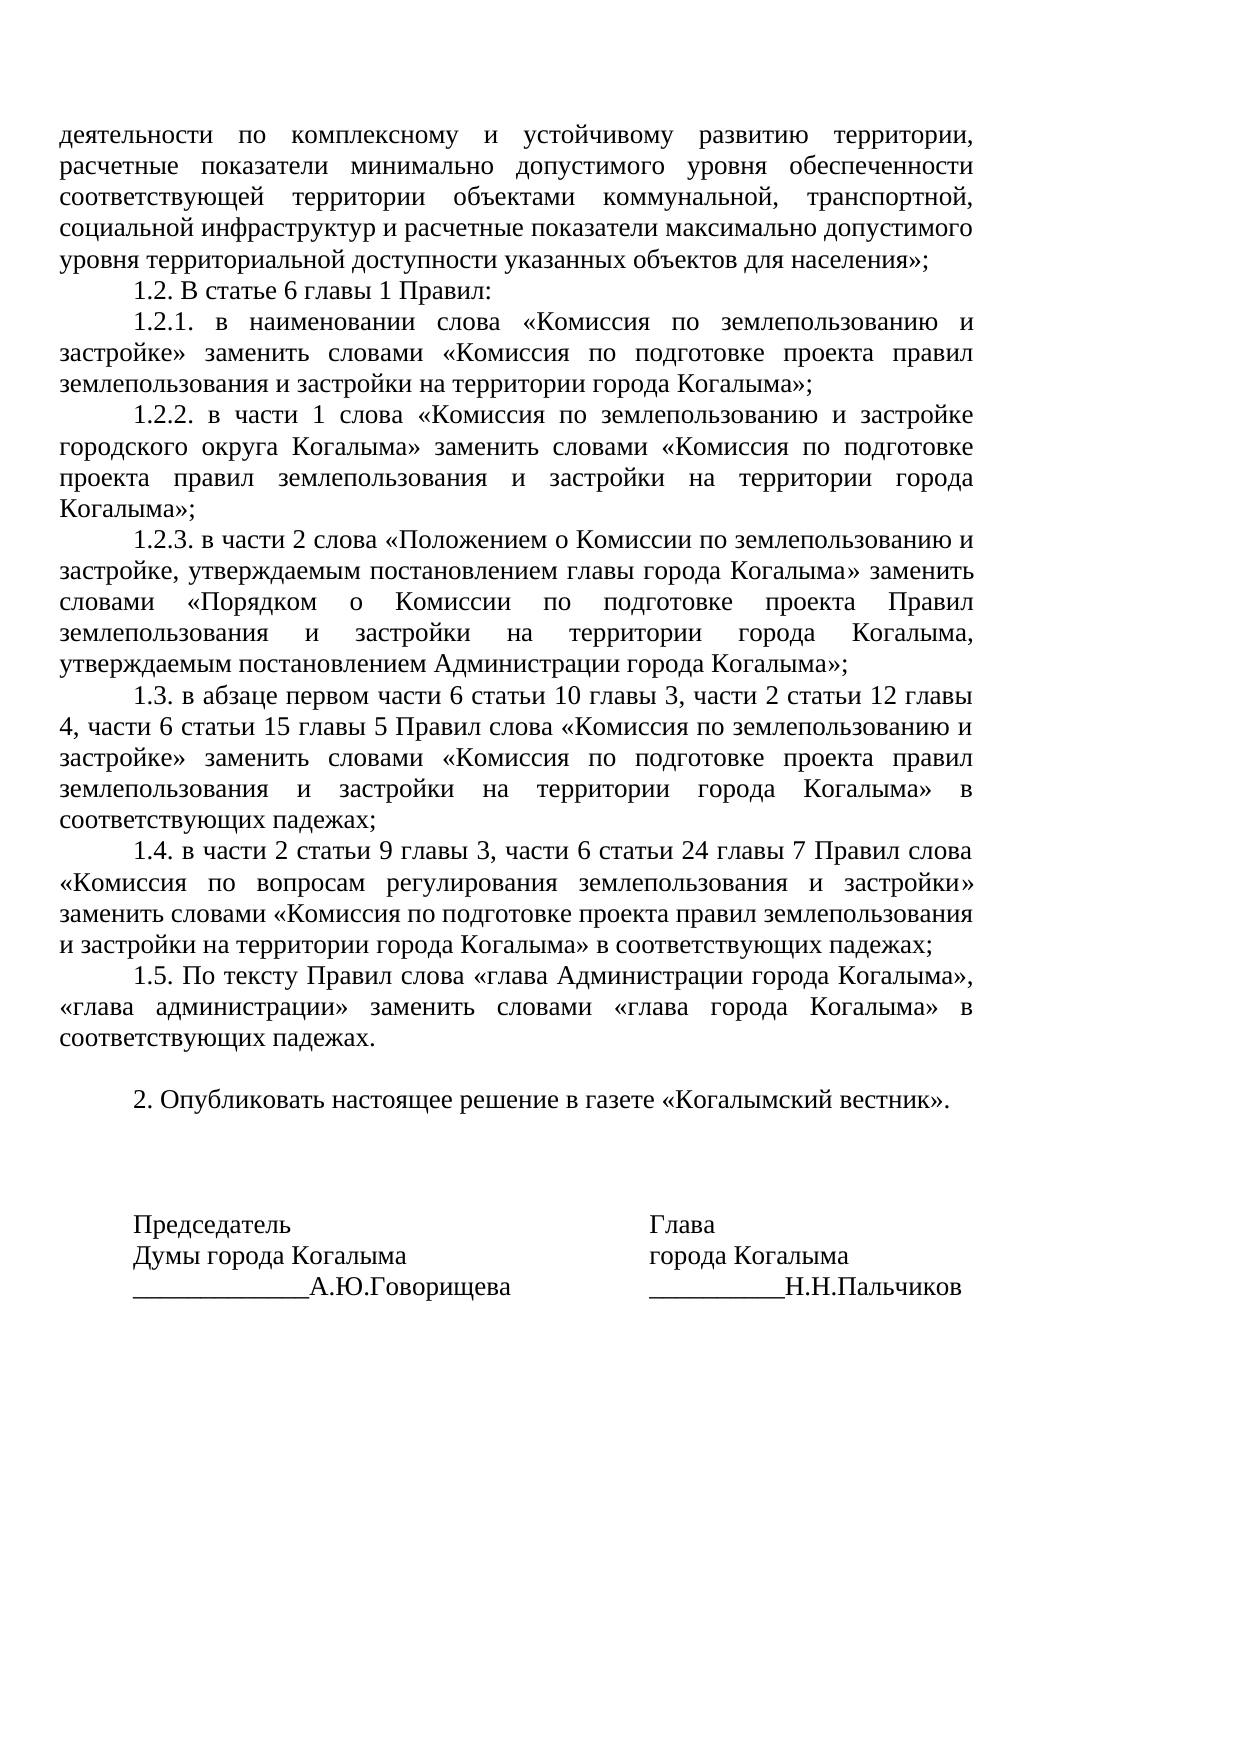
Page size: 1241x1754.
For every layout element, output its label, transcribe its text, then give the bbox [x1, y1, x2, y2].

text Думы города Когалыма города Когалыма [59, 1239, 974, 1271]
text 1.2.1. в наименовании слова «Комиссия по землепользованию и застройке» заменить словами «Комиссия по подготовке проекта правил землепользования и застройки на территории города Когалыма»; [59, 305, 974, 398]
text Председатель Глава [59, 1208, 974, 1239]
text 1.2. В статье 6 главы 1 Правил: [59, 274, 974, 305]
text 2. Опубликовать настоящее решение в газете «Когалымский вестник». [59, 1084, 974, 1115]
text 1.2.2. в части 1 слова «Комиссия по землепользованию и застройке городского округа Когалыма» заменить словами «Комиссия по подготовке проекта правил землепользования и застройки на территории города Когалыма»; [59, 398, 974, 523]
text 1.4. в части 2 статьи 9 главы 3, части 6 статьи 24 главы 7 Правил слова «Комиссия по вопросам регулирования землепользования и застройки» заменить словами «Комиссия по подготовке проекта правил землепользования и застройки на территории города Когалыма» в соответствующих падежах; [59, 834, 974, 959]
text 1.3. в абзаце первом части 6 статьи 10 главы 3, части 2 статьи 12 главы 4, части 6 статьи 15 главы 5 Правил слова «Комиссия по землепользованию и застройке» заменить словами «Комиссия по подготовке проекта правил землепользования и застройки на территории города Когалыма» в соответствующих падежах; [59, 679, 974, 834]
text 1.2.3. в части 2 слова «Положением о Комиссии по землепользованию и застройке, утверждаемым постановлением главы города Когалыма» заменить словами «Порядком о Комиссии по подготовке проекта Правил землепользования и застройки на территории города Когалыма, утверждаемым постановлением Администрации города Когалыма»; [59, 523, 974, 679]
text _____________А.Ю.Говорищева __________Н.Н.Пальчиков [59, 1271, 974, 1302]
text 1.5. По тексту Правил слова «глава Администрации города Когалыма», «глава администрации» заменить словами «глава города Когалыма» в соответствующих падежах. [59, 959, 974, 1052]
